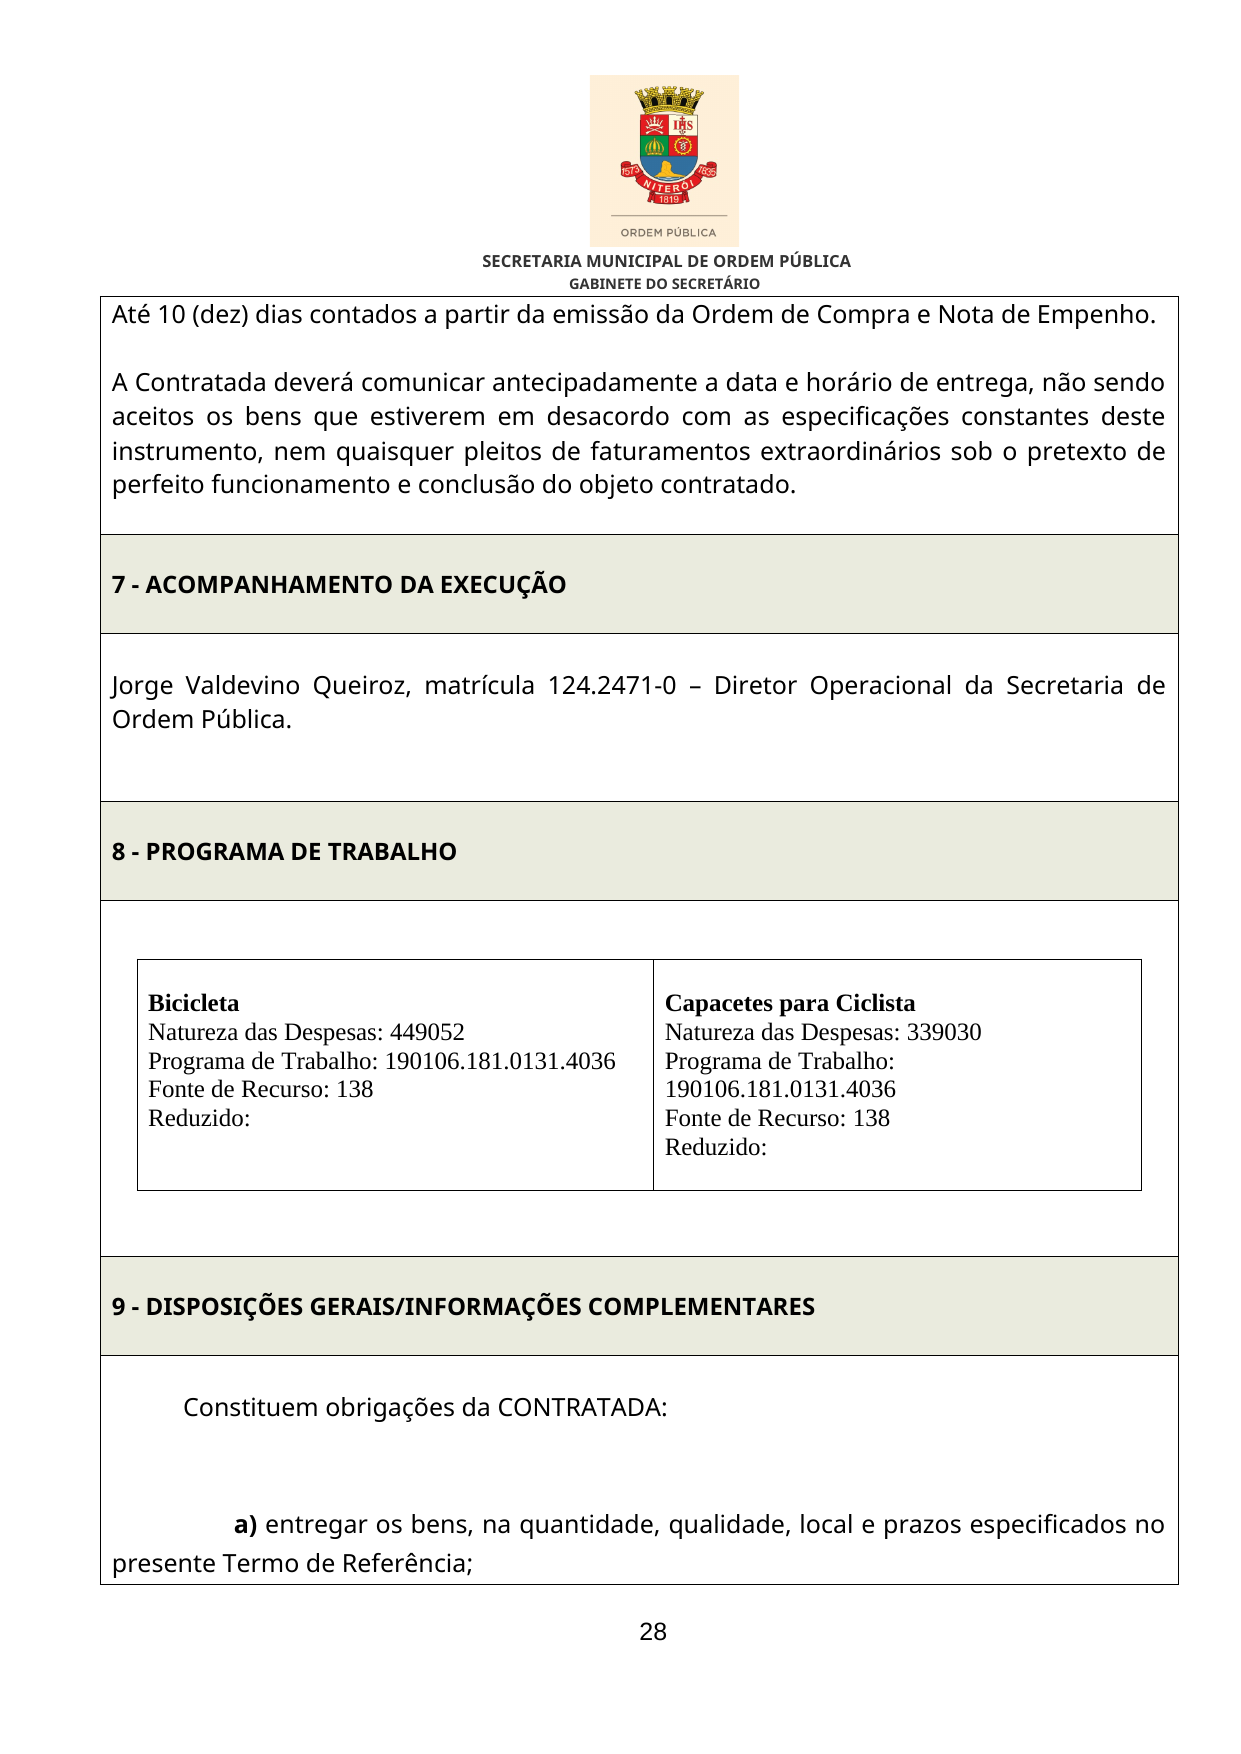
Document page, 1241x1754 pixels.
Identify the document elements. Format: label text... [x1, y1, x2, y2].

picture [589, 75, 740, 247]
table_cell 7 - ACOMPANHAMENTO DA EXECUÇÃO [101, 535, 1178, 633]
table_cell Jorge Valdevino Queiroz, matrícula 124.2471-0 – Diretor Operacional da Secretaria de Ordem Pública. [101, 634, 1178, 801]
table_cell 8 - PROGRAMA DE TRABALHO [101, 802, 1178, 900]
table_cell 9 - DISPOSIÇÕES GERAIS/INFORMAÇÕES COMPLEMENTARES [101, 1257, 1178, 1355]
table_cell [101, 901, 1178, 1256]
